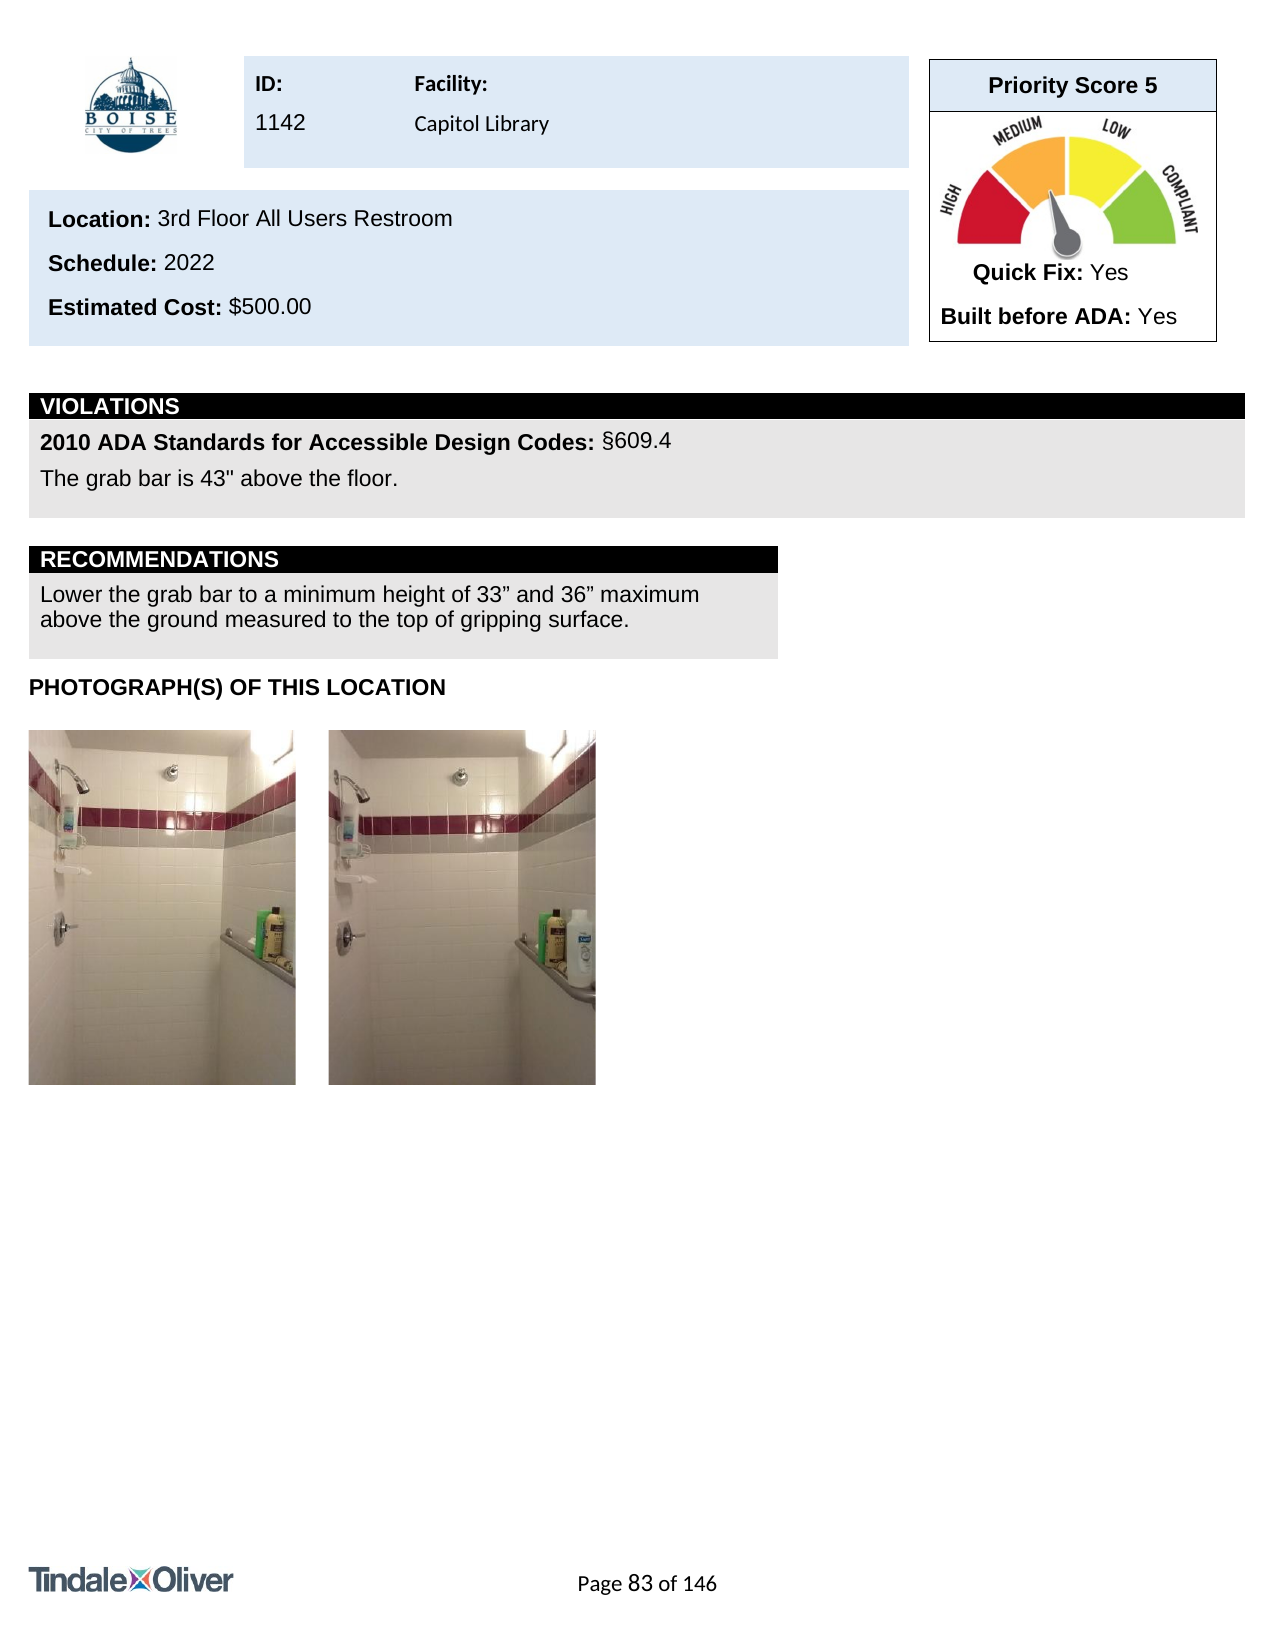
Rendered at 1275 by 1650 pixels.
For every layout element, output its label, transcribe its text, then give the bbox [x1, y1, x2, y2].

table_cell 2010 ADA Standards for Accessible Design Codes: §609.4 The grab bar is 43" above the floor. [29, 420, 1245, 518]
table_header Priority Score 5 [930, 60, 1216, 111]
table_header VIOLATIONS [29, 393, 1245, 419]
picture [938, 112, 1202, 260]
picture [28, 1566, 234, 1592]
picture [84, 56, 178, 154]
table_header RECOMMENDATIONS [29, 546, 778, 573]
table_header Location: 3rd Floor All Users Restroom Schedule: 2022 Estimated Cost: $500.00 [29, 190, 909, 346]
picture [28, 730, 296, 1085]
table_header [29, 56, 243, 168]
table_cell Lower the grab bar to a minimum height of 33” and 36” maximum above the ground measured to the top of gripping surface. [29, 573, 778, 659]
picture [328, 730, 596, 1085]
table_cell Quick Fix: Yes Built before ADA: Yes [930, 112, 1216, 341]
table_header Facility: Capitol Library [403, 56, 909, 168]
table_header ID: 1142 [244, 56, 403, 168]
subtitle PHOTOGRAPH(S) OF THIS LOCATION [28, 673, 1246, 700]
